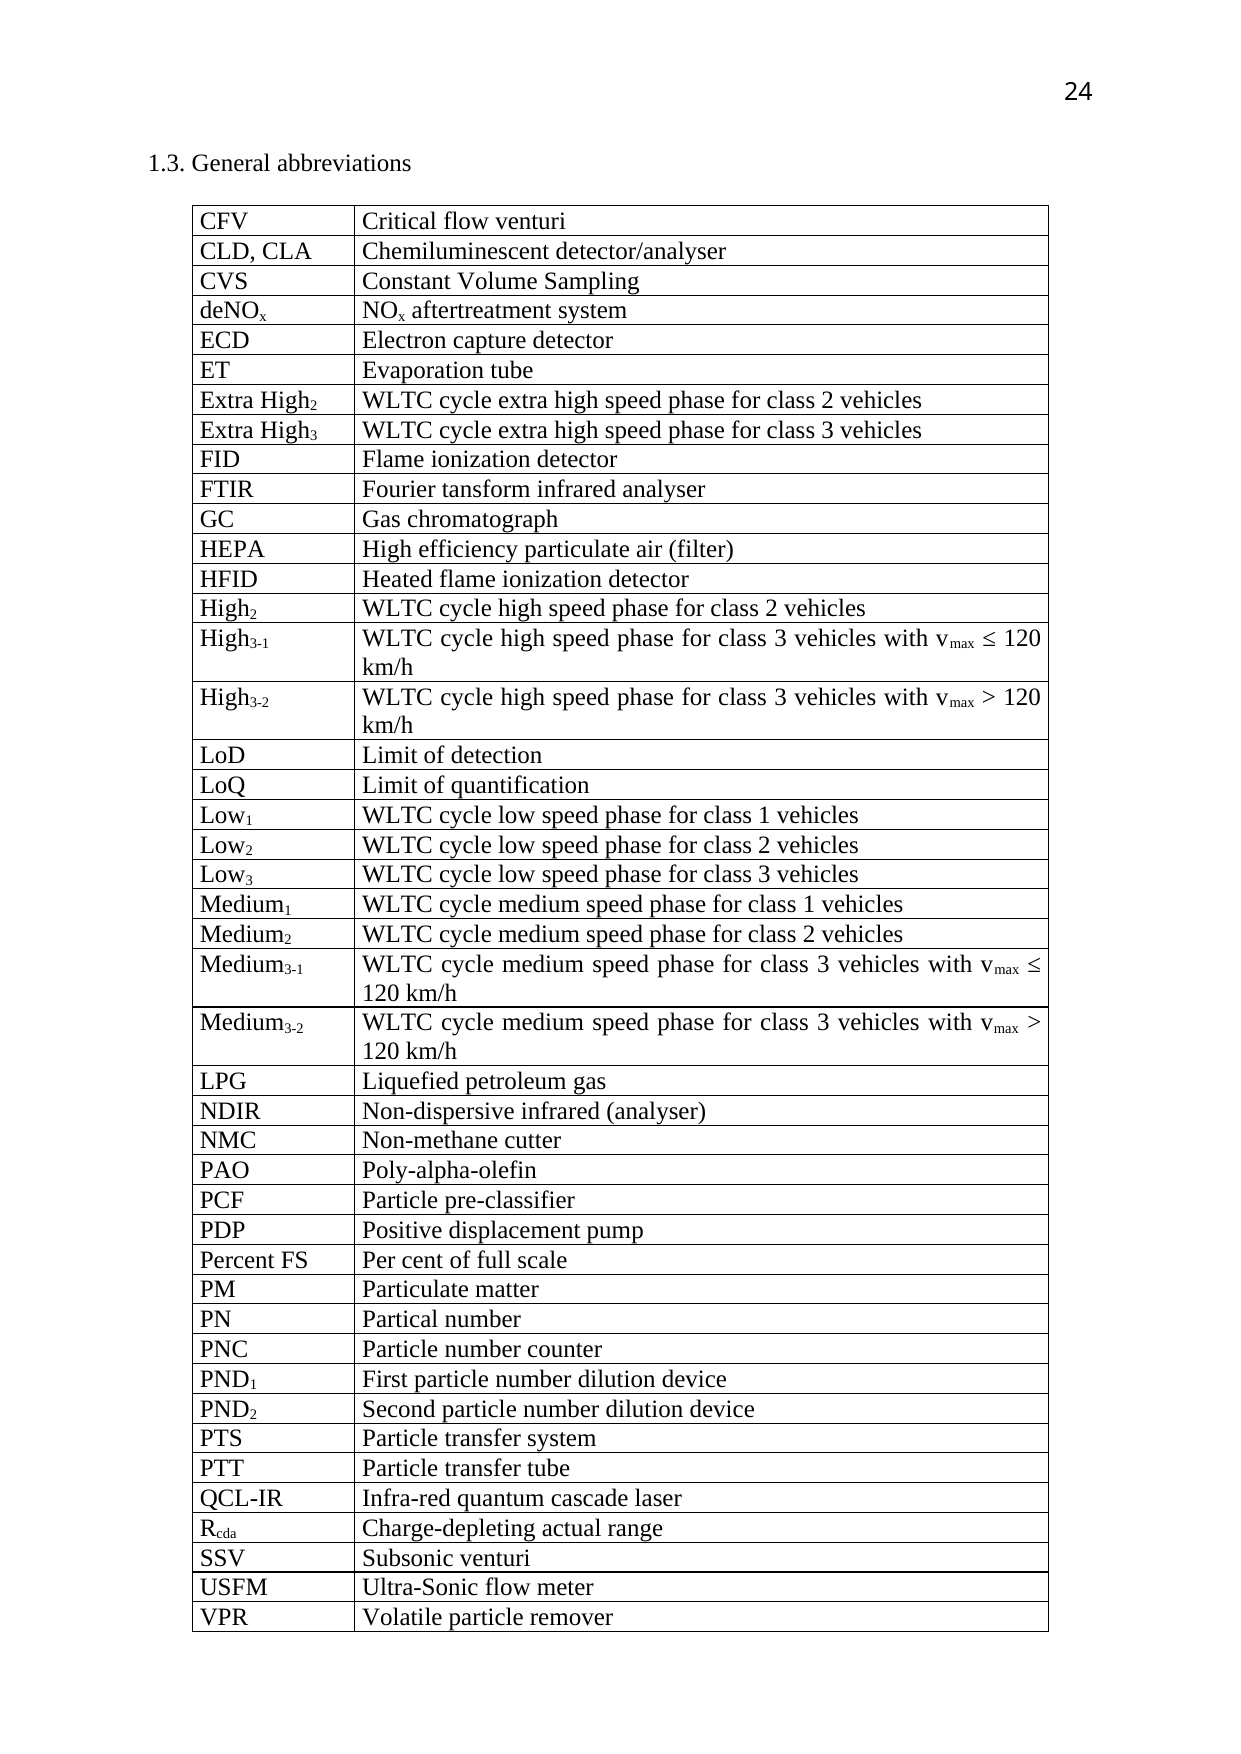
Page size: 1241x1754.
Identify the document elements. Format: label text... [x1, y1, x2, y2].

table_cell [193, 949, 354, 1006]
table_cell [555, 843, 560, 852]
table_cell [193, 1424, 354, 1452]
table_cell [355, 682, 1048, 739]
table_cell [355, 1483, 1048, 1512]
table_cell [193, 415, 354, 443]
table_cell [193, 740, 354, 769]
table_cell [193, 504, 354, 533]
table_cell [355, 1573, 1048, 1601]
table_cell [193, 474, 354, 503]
text 1.3. General abbreviations [148, 148, 1092, 176]
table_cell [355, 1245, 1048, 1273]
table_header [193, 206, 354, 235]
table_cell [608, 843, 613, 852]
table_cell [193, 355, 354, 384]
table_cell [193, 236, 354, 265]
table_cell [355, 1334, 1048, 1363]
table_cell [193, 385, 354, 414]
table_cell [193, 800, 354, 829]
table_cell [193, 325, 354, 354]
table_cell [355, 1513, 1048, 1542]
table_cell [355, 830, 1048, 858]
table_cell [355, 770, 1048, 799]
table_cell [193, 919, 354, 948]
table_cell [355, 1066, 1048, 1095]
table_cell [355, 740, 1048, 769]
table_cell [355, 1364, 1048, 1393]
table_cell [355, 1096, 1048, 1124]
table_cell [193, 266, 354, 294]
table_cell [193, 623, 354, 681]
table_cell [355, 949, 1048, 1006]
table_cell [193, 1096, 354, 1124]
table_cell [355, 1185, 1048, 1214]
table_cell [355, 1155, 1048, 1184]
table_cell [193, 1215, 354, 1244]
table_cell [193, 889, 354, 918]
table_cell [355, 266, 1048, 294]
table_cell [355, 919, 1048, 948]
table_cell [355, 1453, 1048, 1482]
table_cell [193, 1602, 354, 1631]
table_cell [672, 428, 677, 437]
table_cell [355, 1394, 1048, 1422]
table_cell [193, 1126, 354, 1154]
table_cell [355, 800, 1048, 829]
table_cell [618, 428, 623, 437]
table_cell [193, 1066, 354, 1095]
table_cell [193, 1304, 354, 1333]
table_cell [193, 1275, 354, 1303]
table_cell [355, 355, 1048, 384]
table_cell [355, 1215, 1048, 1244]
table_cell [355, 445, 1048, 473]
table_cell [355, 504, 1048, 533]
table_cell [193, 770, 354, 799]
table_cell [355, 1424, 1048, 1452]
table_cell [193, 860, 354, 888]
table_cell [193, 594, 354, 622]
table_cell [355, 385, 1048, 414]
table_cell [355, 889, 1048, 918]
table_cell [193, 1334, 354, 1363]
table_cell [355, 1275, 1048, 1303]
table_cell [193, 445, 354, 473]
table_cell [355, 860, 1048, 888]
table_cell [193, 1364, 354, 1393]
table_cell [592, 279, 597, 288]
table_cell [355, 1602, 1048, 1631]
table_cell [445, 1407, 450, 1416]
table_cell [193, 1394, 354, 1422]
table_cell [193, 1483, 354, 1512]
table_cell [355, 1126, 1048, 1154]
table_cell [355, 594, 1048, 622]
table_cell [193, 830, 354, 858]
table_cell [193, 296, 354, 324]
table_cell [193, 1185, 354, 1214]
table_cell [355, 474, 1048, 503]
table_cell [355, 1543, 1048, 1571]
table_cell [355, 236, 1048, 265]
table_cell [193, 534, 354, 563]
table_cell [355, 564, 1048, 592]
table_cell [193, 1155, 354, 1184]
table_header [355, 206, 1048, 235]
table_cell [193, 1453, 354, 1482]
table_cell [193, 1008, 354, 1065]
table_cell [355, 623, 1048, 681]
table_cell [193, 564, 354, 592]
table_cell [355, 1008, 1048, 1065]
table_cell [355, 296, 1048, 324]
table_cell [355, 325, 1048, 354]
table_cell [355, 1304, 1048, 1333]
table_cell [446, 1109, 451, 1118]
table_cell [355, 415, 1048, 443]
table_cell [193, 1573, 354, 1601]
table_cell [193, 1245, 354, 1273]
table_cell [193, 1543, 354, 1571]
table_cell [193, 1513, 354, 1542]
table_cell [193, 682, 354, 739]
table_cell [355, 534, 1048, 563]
